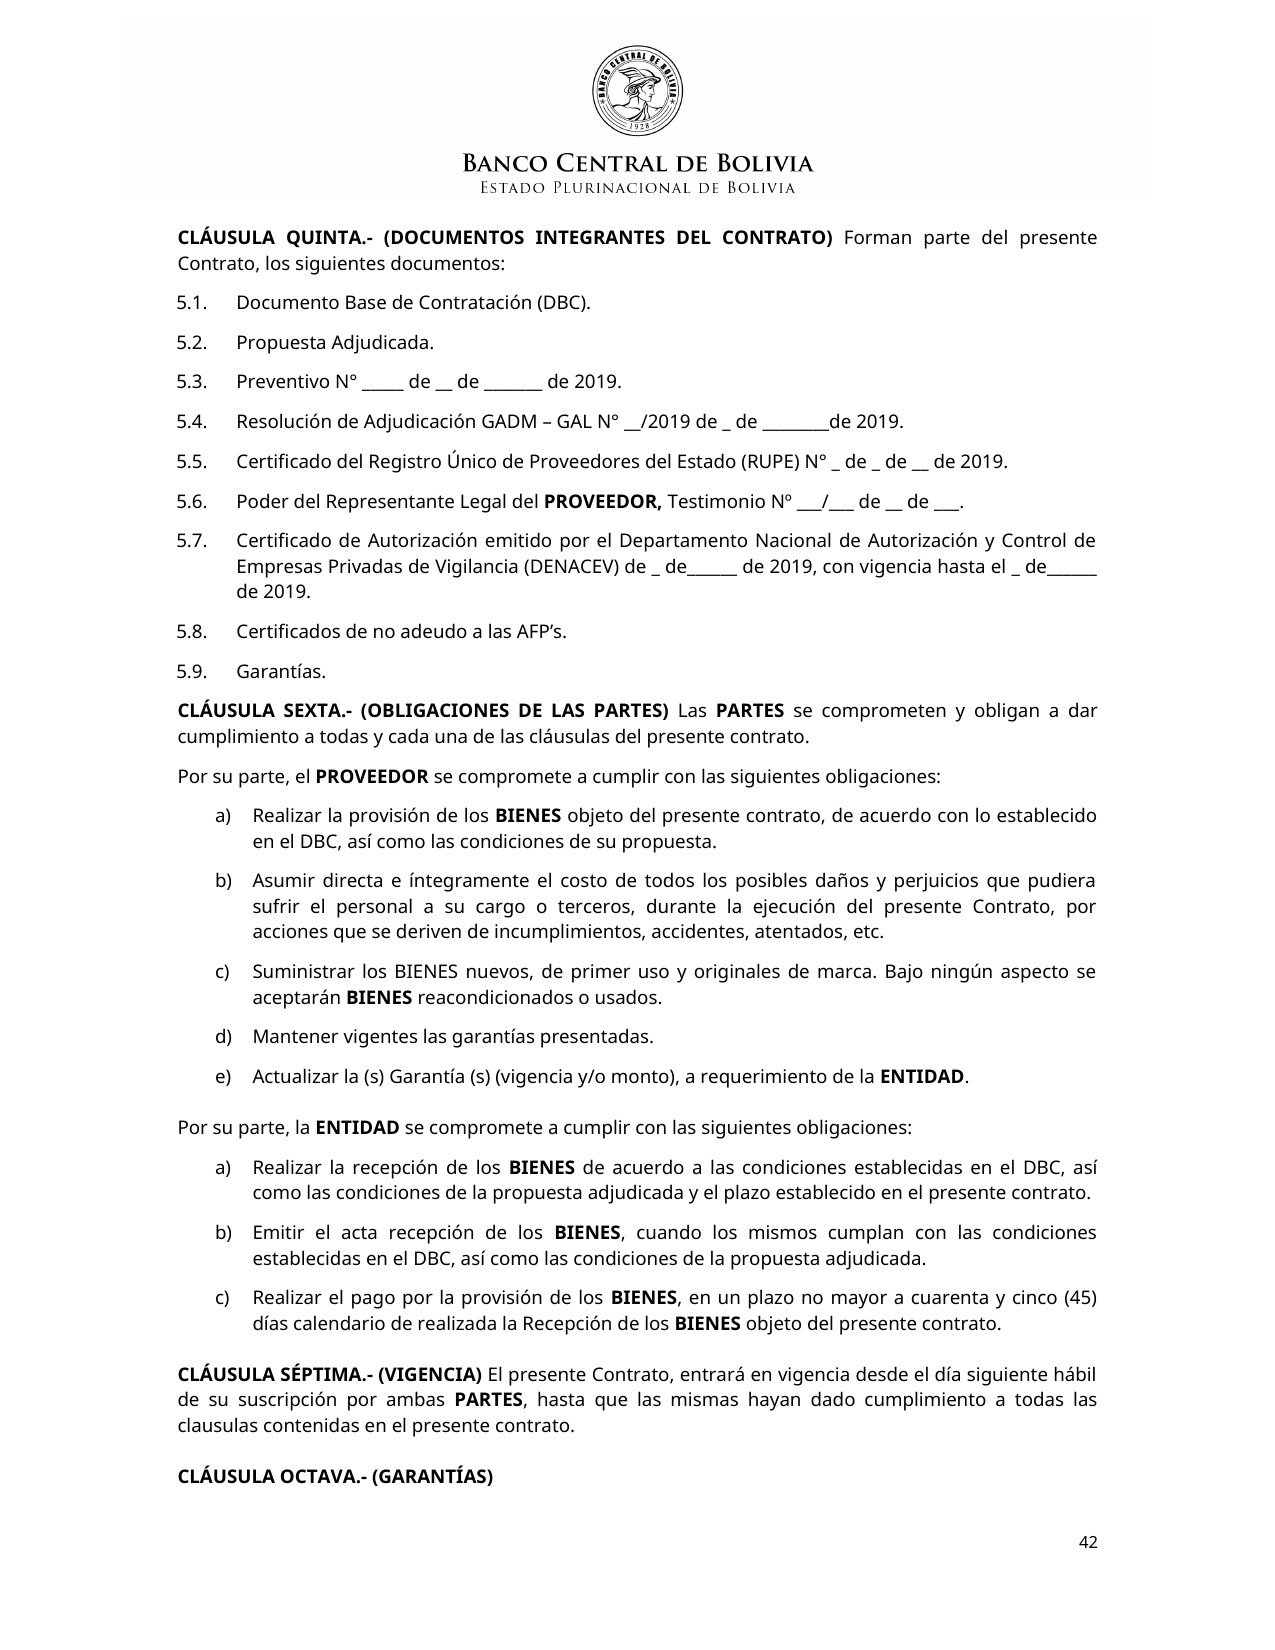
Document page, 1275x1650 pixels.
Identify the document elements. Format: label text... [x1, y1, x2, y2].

list Garantías. [176, 658, 1098, 683]
list Resolución de Adjudicación GADM – GAL N° __/2019 de _ de ________de 2019. [176, 408, 1098, 434]
list Realizar el pago por la provisión de los BIENES, en un plazo no mayor a cuarenta y cinco (45) días calendario de realizada la Recepción de los BIENES objeto del presente contrato. [215, 1284, 1098, 1336]
text CLÁUSULA QUINTA.- (DOCUMENTOS INTEGRANTES DEL CONTRATO) Forman parte del presente Contrato, los siguientes documentos: [177, 200, 1098, 275]
list Suministrar los BIENES nuevos, de primer uso y originales de marca. Bajo ningún aspecto se aceptarán BIENES reacondicionados o usados. [215, 958, 1098, 1009]
text Por su parte, el PROVEEDOR se compromete a cumplir con las siguientes obligaciones: [177, 763, 1098, 788]
text CLÁUSULA OCTAVA.- (GARANTÍAS) [177, 1463, 1098, 1489]
text Por su parte, la ENTIDAD se compromete a cumplir con las siguientes obligaciones: [177, 1114, 1098, 1140]
list Realizar la recepción de los BIENES de acuerdo a las condiciones establecidas en el DBC, así como las condiciones de la propuesta adjudicada y el plazo establecido en el presente contrato. [215, 1154, 1098, 1205]
picture [122, 15, 1147, 200]
list Asumir directa e íntegramente el costo de todos los posibles daños y perjuicios que pudiera sufrir el personal a su cargo o terceros, durante la ejecución del presente Contrato, por acciones que se deriven de incumplimientos, accidentes, atentados, etc. [215, 868, 1098, 944]
list Realizar la provisión de los BIENES objeto del presente contrato, de acuerdo con lo establecido en el DBC, así como las condiciones de su propuesta. [215, 803, 1098, 854]
list Preventivo N° _____ de __ de _______ de 2019. [176, 369, 1098, 394]
list Certificado de Autorización emitido por el Departamento Nacional de Autorización y Control de Empresas Privadas de Vigilancia (DENACEV) de _ de______ de 2019, con vigencia hasta el _ de______ de 2019. [176, 528, 1098, 604]
text CLÁUSULA SÉPTIMA.- (VIGENCIA) El presente Contrato, entrará en vigencia desde el día siguiente hábil de su suscripción por ambas PARTES, hasta que las mismas hayan dado cumplimiento a todas las clausulas contenidas en el presente contrato. [177, 1361, 1098, 1438]
list Actualizar la (s) Garantía (s) (vigencia y/o monto), a requerimiento de la ENTIDAD. [215, 1063, 1098, 1089]
list Mantener vigentes las garantías presentadas. [215, 1024, 1098, 1049]
list Certificados de no adeudo a las AFP’s. [176, 618, 1098, 644]
list Propuesta Adjudicada. [176, 329, 1098, 355]
text CLÁUSULA SEXTA.- (OBLIGACIONES DE LAS PARTES) Las PARTES se comprometen y obligan a dar cumplimiento a todas y cada una de las cláusulas del presente contrato. [177, 698, 1098, 749]
list Poder del Representante Legal del PROVEEDOR, Testimonio Nº ___/___ de __ de ___. [176, 488, 1098, 513]
list Documento Base de Contratación (DBC). [176, 289, 1098, 315]
list Certificado del Registro Único de Proveedores del Estado (RUPE) N° _ de _ de __ de 2019. [176, 448, 1098, 474]
list Emitir el acta recepción de los BIENES, cuando los mismos cumplan con las condiciones establecidas en el DBC, así como las condiciones de la propuesta adjudicada. [215, 1219, 1098, 1270]
